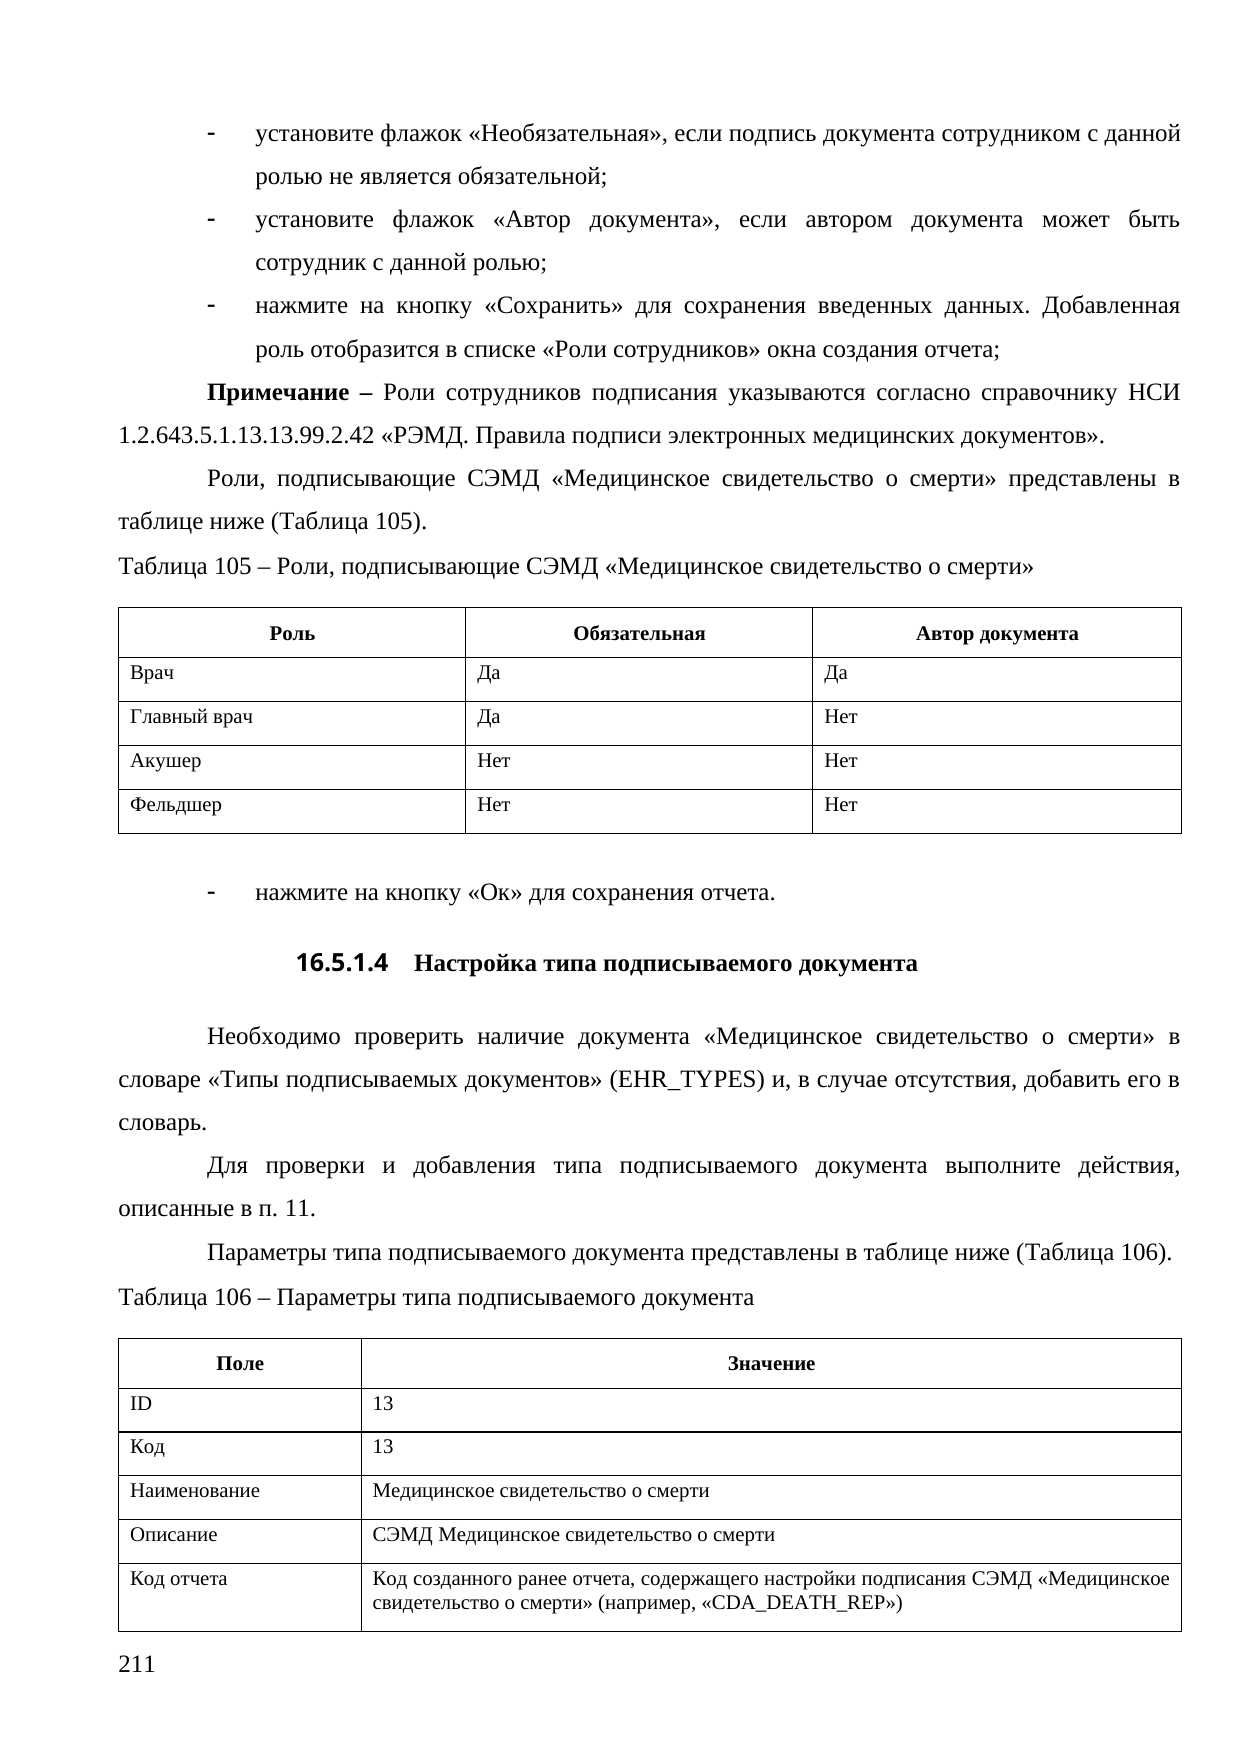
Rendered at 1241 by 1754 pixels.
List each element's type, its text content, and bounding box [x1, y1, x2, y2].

list нажмите на кнопку «Ок» для сохранения отчета. [207, 877, 1181, 906]
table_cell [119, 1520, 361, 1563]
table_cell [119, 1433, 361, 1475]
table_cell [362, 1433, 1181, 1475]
title Таблица 105 – Роли, подписывающие СЭМД «Медицинское свидетельство о смерти» [118, 551, 1181, 580]
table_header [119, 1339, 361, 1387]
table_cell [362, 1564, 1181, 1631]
text Необходимо проверить наличие документа «Медицинское свидетельство о смерти» в словаре «Типы подписываемых документов» (EHR_TYPES) и, в случае отсутствия, добавить его в словарь. [118, 1021, 1181, 1136]
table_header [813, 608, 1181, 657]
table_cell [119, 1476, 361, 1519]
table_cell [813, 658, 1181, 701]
text Роли, подписывающие СЭМД «Медицинское свидетельство о смерти» представлены в таблице ниже (Таблица 105). [118, 463, 1181, 535]
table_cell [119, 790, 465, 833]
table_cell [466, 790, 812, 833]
subtitle Настройка типа подписываемого документа [207, 945, 1181, 979]
text Параметры типа подписываемого документа представлены в таблице ниже (Таблица 106). [118, 1237, 1181, 1265]
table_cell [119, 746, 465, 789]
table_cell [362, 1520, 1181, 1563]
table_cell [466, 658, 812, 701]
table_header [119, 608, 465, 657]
text Примечание – Роли сотрудников подписания указываются согласно справочнику НСИ 1.2.643.5.1.13.13.99.2.42 «РЭМД. Правила подписи электронных медицинских документов». [118, 377, 1181, 449]
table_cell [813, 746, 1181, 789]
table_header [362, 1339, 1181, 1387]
list установите флажок «Необязательная», если подпись документа сотрудником с данной ролью не является обязательной; [207, 118, 1181, 190]
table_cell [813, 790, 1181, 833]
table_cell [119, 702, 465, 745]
text Для проверки и добавления типа подписываемого документа выполните действия, описанные в п. 11. [118, 1150, 1181, 1222]
title Таблица 106 – Параметры типа подписываемого документа [118, 1282, 1181, 1311]
list нажмите на кнопку «Сохранить» для сохранения введенных данных. Добавленная роль отобразится в списке «Роли сотрудников» окна создания отчета; [207, 291, 1181, 362]
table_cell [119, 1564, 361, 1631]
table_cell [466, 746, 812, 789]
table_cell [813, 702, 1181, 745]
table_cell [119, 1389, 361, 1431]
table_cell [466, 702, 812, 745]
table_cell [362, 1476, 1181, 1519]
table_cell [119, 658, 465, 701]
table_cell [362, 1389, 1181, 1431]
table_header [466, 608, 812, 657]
list установите флажок «Автор документа», если автором документа может быть сотрудник с данной ролью; [207, 204, 1181, 276]
